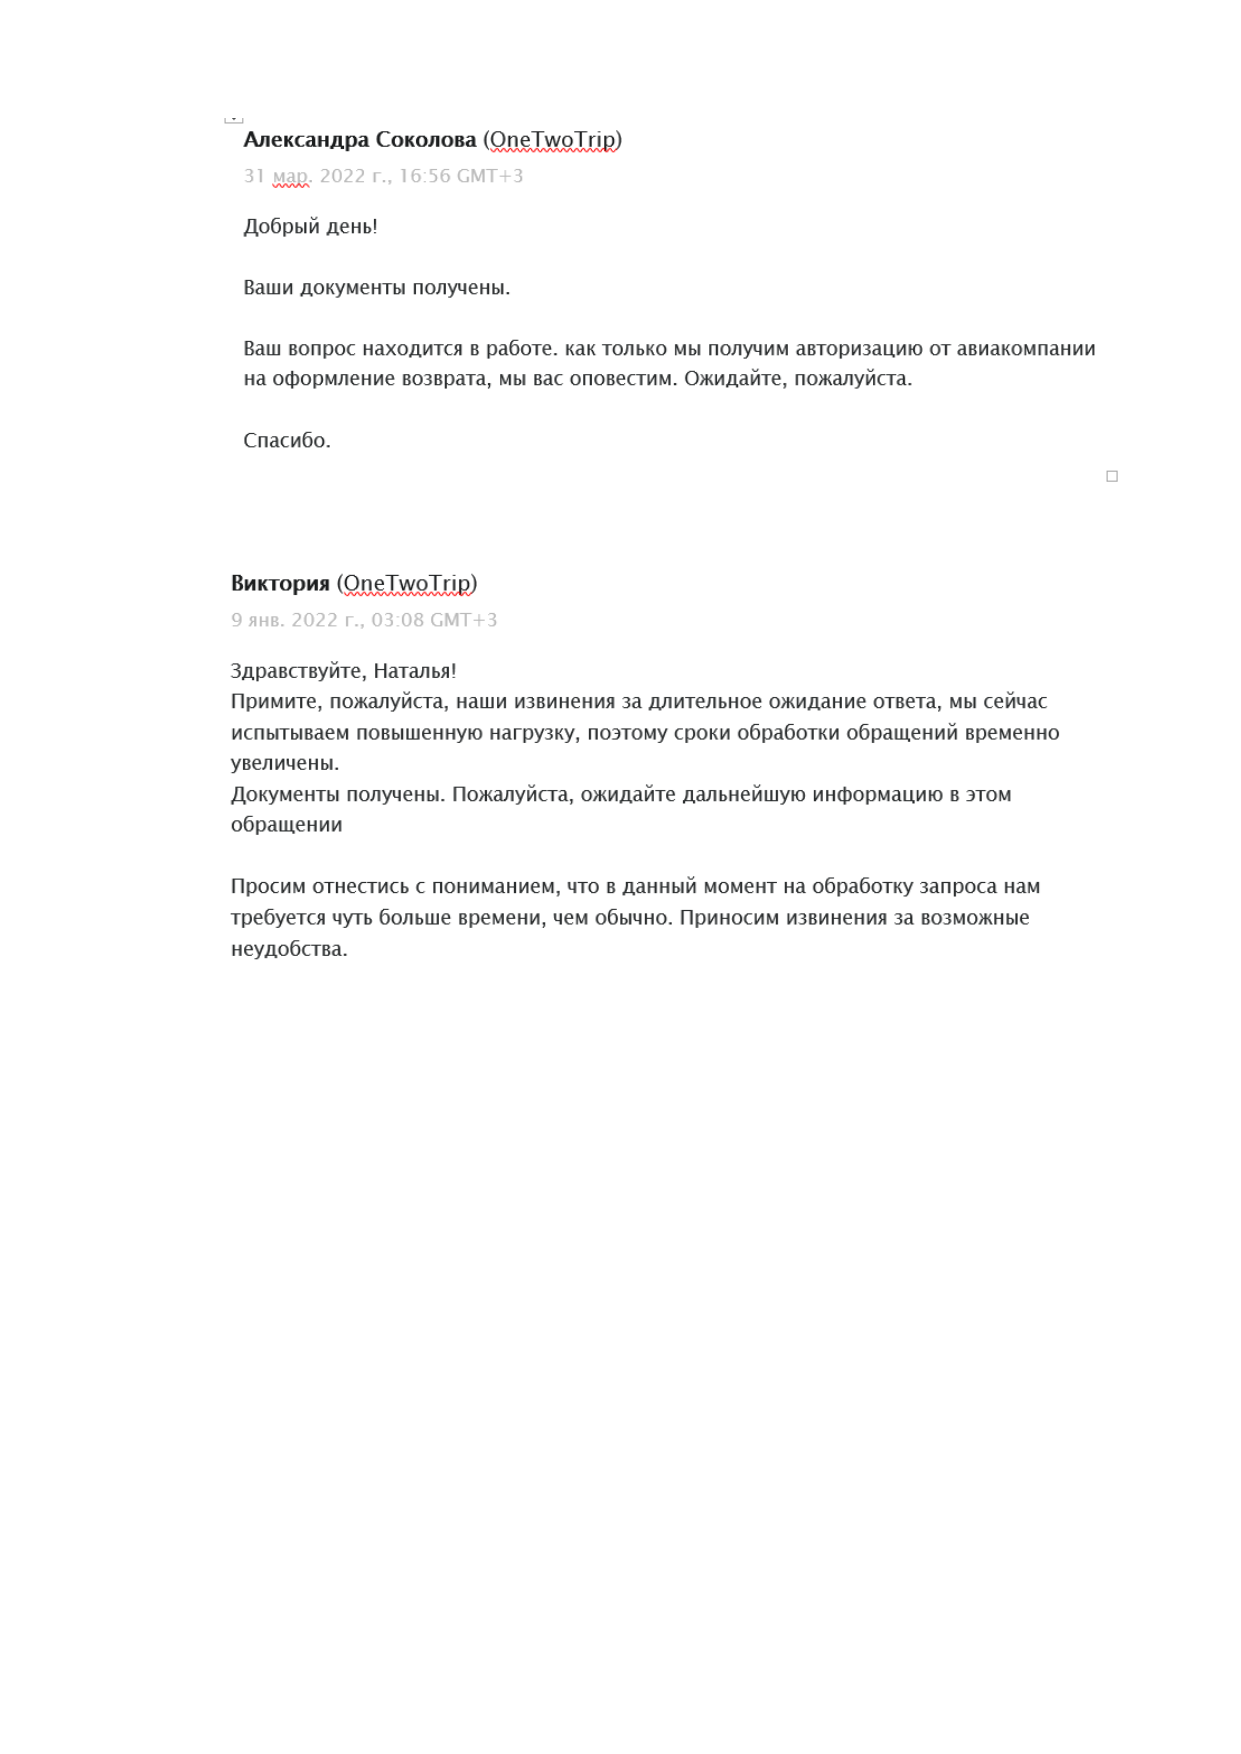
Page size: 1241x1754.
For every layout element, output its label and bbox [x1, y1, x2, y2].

picture [177, 548, 1152, 1012]
picture [177, 118, 1152, 484]
